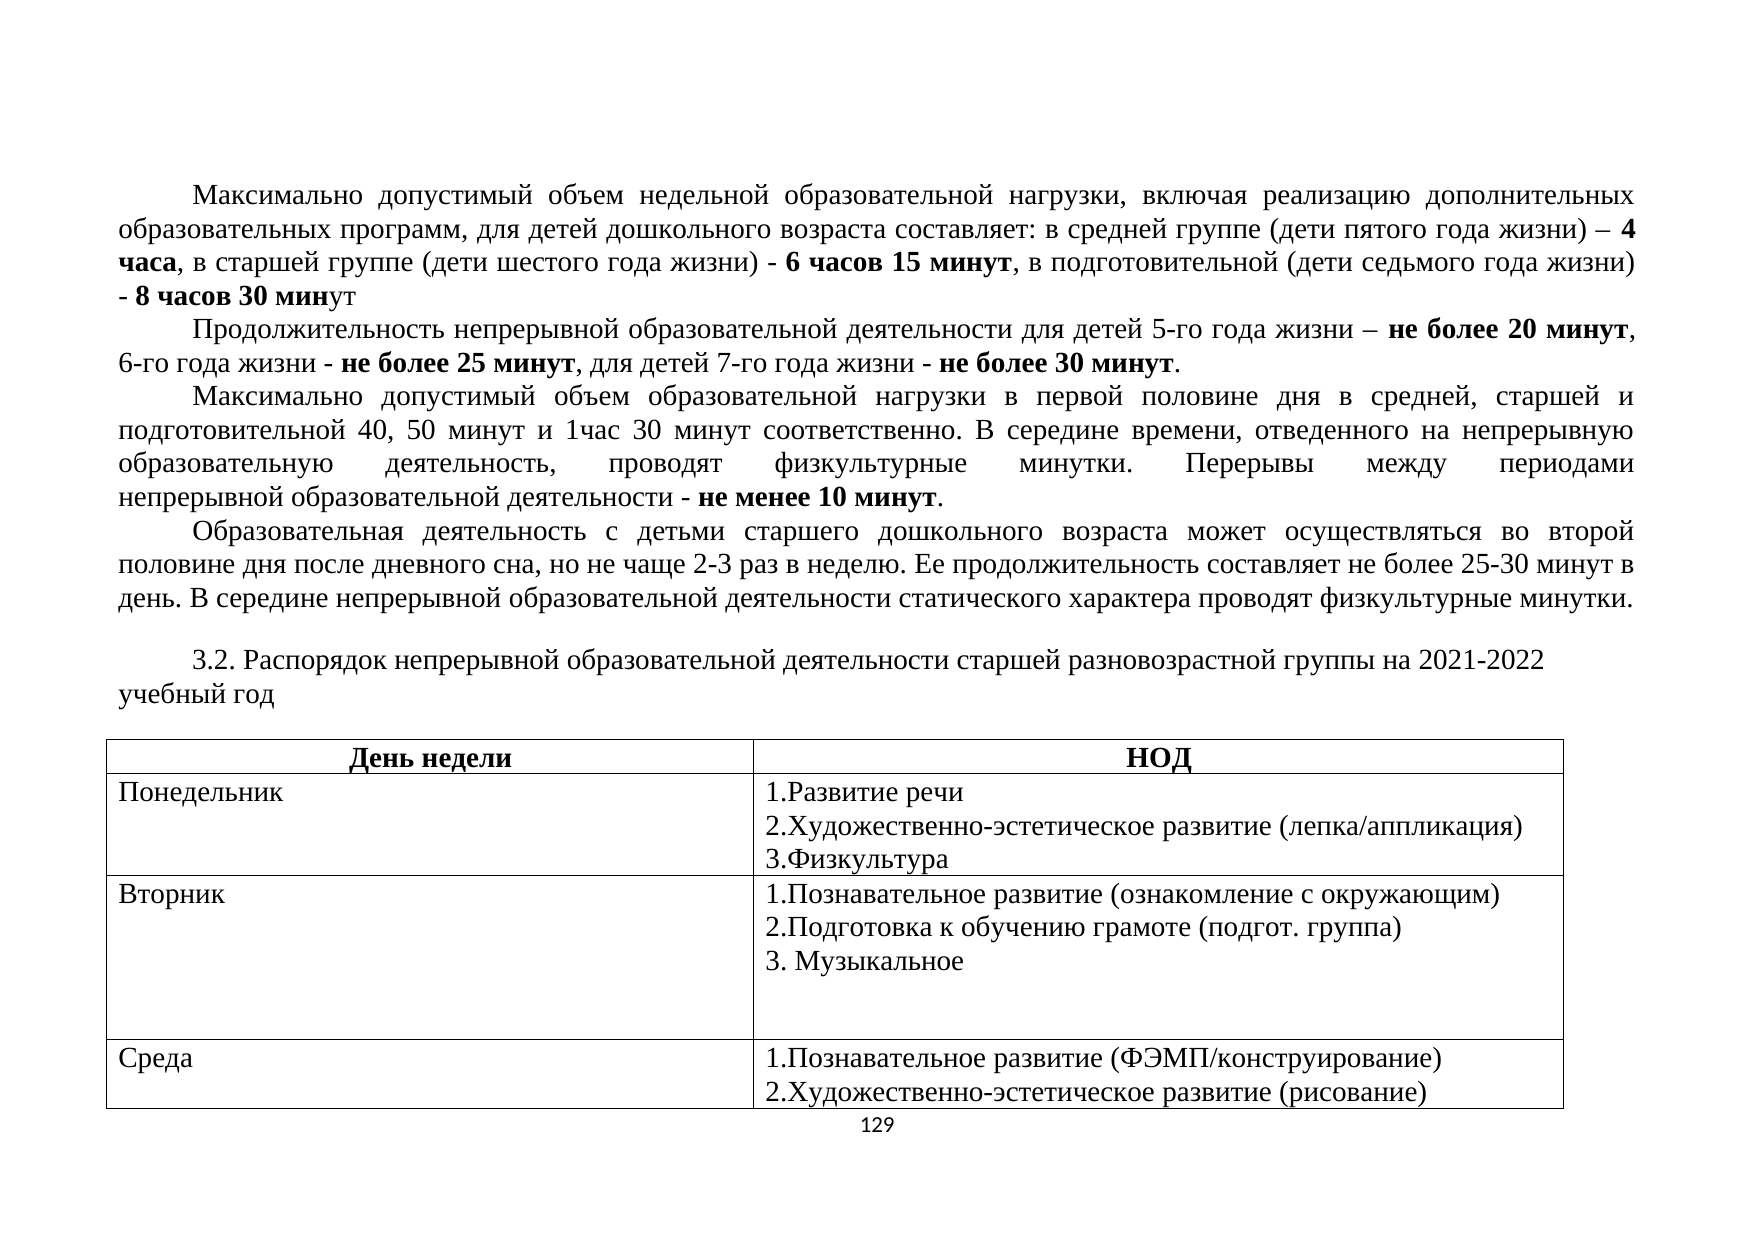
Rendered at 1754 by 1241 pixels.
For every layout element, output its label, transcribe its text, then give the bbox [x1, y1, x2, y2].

text Образовательная деятельность с детьми старшего дошкольного возраста может осуществляться во второй половине дня после дневного сна, но не чаще 2-3 раз в неделю. Ее продолжительность составляет не более 25-30 минут в день. В середине непрерывной образовательной деятельности статического характера проводят физкультурные минутки. [118, 513, 1636, 613]
text Максимально допустимый объем образовательной нагрузки в первой половине дня в средней, старшей и подготовительной 40, 50 минут и 1час 30 минут соответственно. В середине времени, отведенного на непрерывную образовательную деятельность, проводят физкультурные минутки. Перерывы между периодами непрерывной образовательной деятельности - не менее 10 минут. [118, 378, 1636, 513]
table_cell Вторник [107, 876, 753, 1039]
text Продолжительность непрерывной образовательной деятельности для детей 5-го года жизни – не более 20 минут, 6-го года жизни - не более 25 минут, для детей 7-го года жизни - не более 30 минут. [118, 311, 1636, 378]
table_cell 1.Познавательное развитие (ознакомление с окружающим) 2.Подготовка к обучению грамоте (подгот. группа) 3. Музыкальное [754, 876, 1563, 1039]
table_cell Понедельник [107, 774, 753, 875]
table_header НОД [754, 740, 1563, 773]
table_header День недели [107, 740, 753, 773]
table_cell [754, 1040, 1563, 1107]
text Максимально допустимый объем недельной образовательной нагрузки, включая реализацию дополнительных образовательных программ, для детей дошкольного возраста составляет: в средней группе (дети пятого года жизни) – 4 часа, в старшей группе (дети шестого года жизни) - 6 часов 15 минут, в подготовительной (дети седьмого года жизни) - 8 часов 30 минут [118, 177, 1636, 311]
text 3.2. Распорядок непрерывной образовательной деятельности старшей разновозрастной группы на 2021-2022 учебный год [118, 642, 1636, 709]
table_cell Среда [107, 1040, 753, 1107]
table_cell 1.Развитие речи 2.Художественно-эстетическое развитие (лепка/аппликация) 3.Физкультура [754, 774, 1563, 875]
